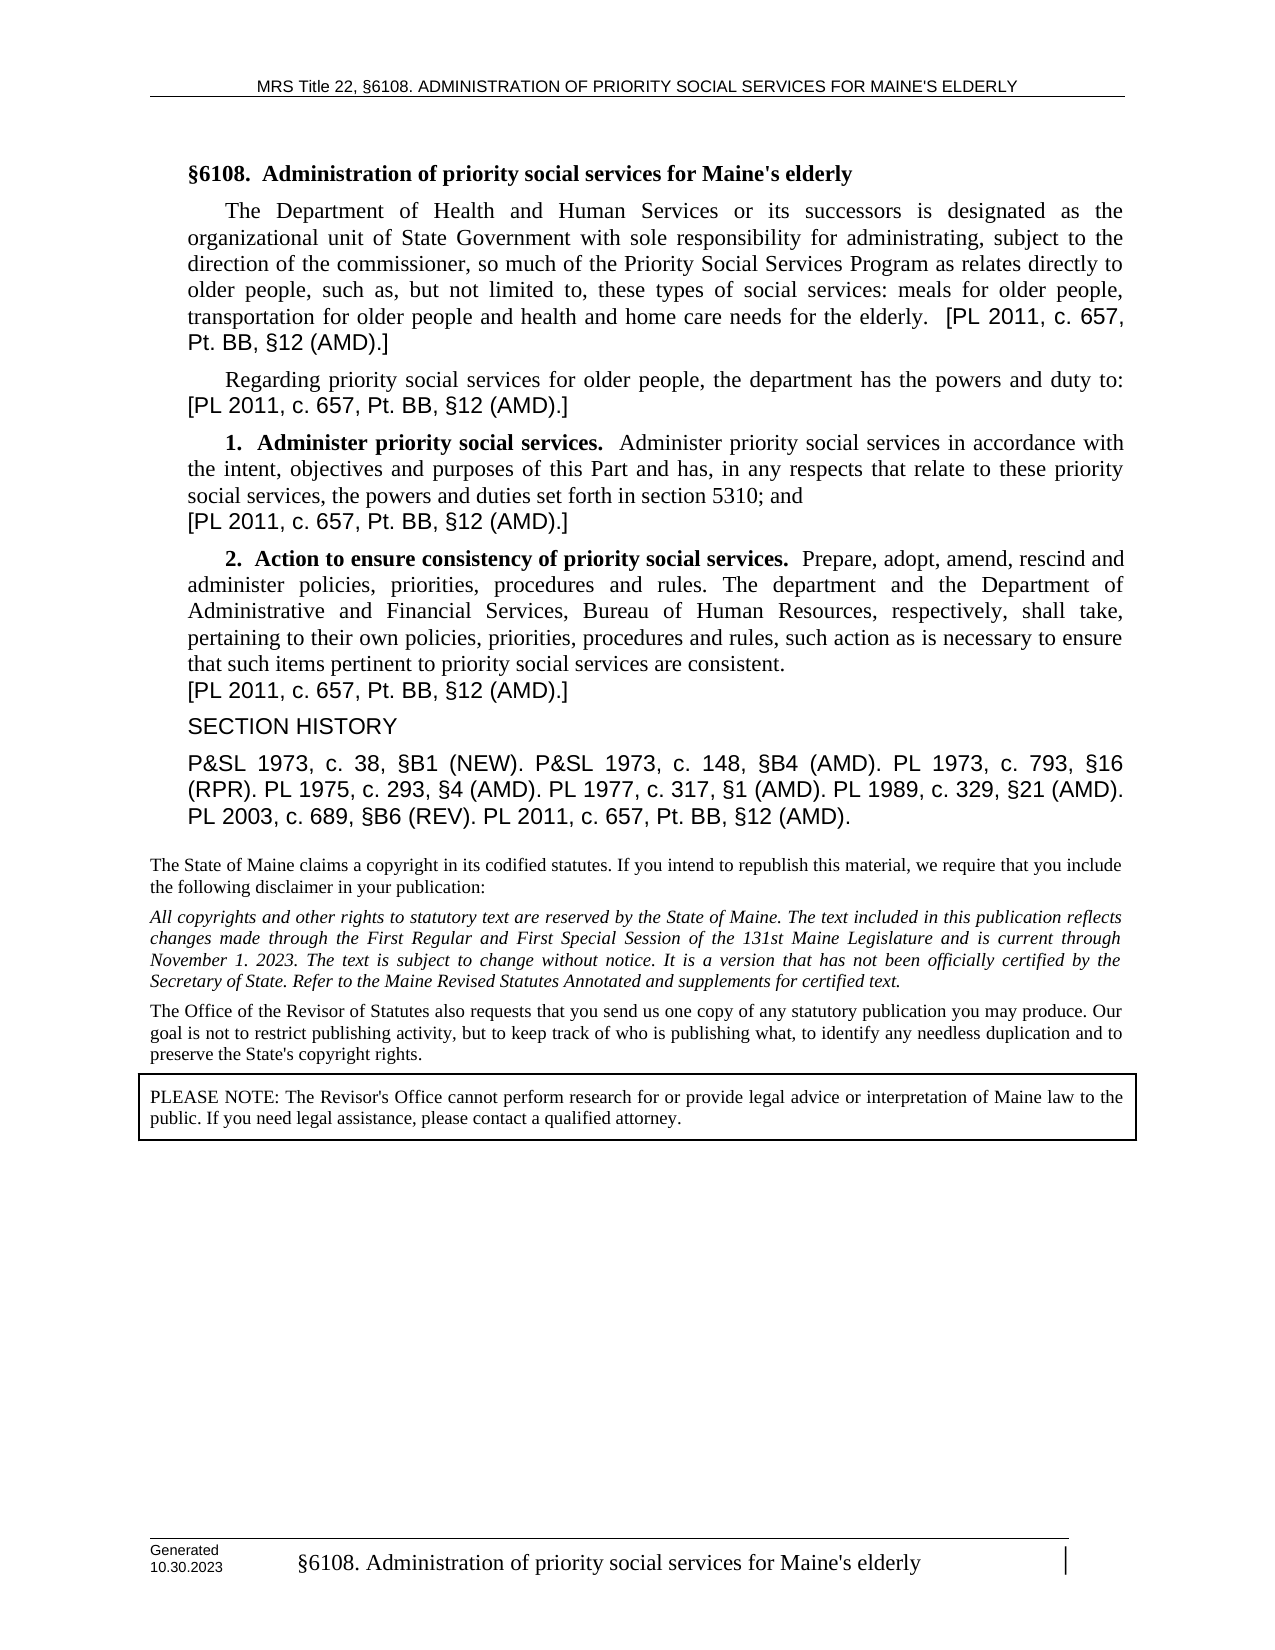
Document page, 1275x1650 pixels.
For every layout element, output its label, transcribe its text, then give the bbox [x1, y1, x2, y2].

text SECTION HISTORY [187, 713, 1125, 740]
text [PL 2011, c. 657, Pt. BB, §12 (AMD).] [187, 677, 1125, 703]
text The Office of the Revisor of Statutes also requests that you send us one copy of any statutory publication you may produce. Our goal is not to restrict publishing activity, but to keep track of who is publishing what, to identify any needless duplication and to preserve the State's copyright rights. [150, 1000, 1125, 1065]
text §6108. Administration of priority social services for Maine's elderly [187, 160, 1125, 187]
text The State of Maine claims a copyright in its codified statutes. If you intend to republish this material, we require that you include the following disclaimer in your publication: [150, 854, 1125, 897]
text P&SL 1973, c. 38, §B1 (NEW). P&SL 1973, c. 148, §B4 (AMD). PL 1973, c. 793, §16 (RPR). PL 1975, c. 293, §4 (AMD). PL 1977, c. 317, §1 (AMD). PL 1989, c. 329, §21 (AMD). PL 2003, c. 689, §B6 (REV). PL 2011, c. 657, Pt. BB, §12 (AMD). [187, 750, 1125, 829]
text Regarding priority social services for older people, the department has the powers and duty to: [PL 2011, c. 657, Pt. BB, §12 (AMD).] [187, 366, 1125, 418]
text All copyrights and other rights to statutory text are reserved by the State of Maine. The text included in this publication reflects changes made through the First Regular and First Special Session of the 131st Maine Legislature and is current through November 1. 2023 . The text is subject to change without notice. It is a version that has not been officially certified by the Secretary of State. Refer to the Maine Revised Statutes Annotated and supplements for certified text. [150, 906, 1125, 992]
text 1. Administer priority social services. Administer priority social services in accordance with the intent, objectives and purposes of this Part and has, in any respects that relate to these priority social services, the powers and duties set forth in section 5310; and [187, 429, 1125, 508]
text 2. Action to ensure consistency of priority social services. Prepare, adopt, amend, rescind and administer policies, priorities, procedures and rules. The department and the Department of Administrative and Financial Services, Bureau of Human Resources, respectively, shall take, pertaining to their own policies, priorities, procedures and rules, such action as is necessary to ensure that such items pertinent to priority social services are consistent. [187, 545, 1125, 677]
text The Department of Health and Human Services or its successors is designated as the organizational unit of State Government with sole responsibility for administrating, subject to the direction of the commissioner, so much of the Priority Social Services Program as relates directly to older people, such as, but not limited to, these types of social services: meals for older people, transportation for older people and health and home care needs for the elderly. [PL 2011, c. 657, Pt. BB, §12 (AMD).] [187, 197, 1125, 355]
text [PL 2011, c. 657, Pt. BB, §12 (AMD).] [187, 508, 1125, 534]
text PLEASE NOTE: The Revisor's Office cannot perform research for or provide legal advice or interpretation of Maine law to the public. If you need legal assistance, please contact a qualified attorney. [140, 1075, 1135, 1139]
